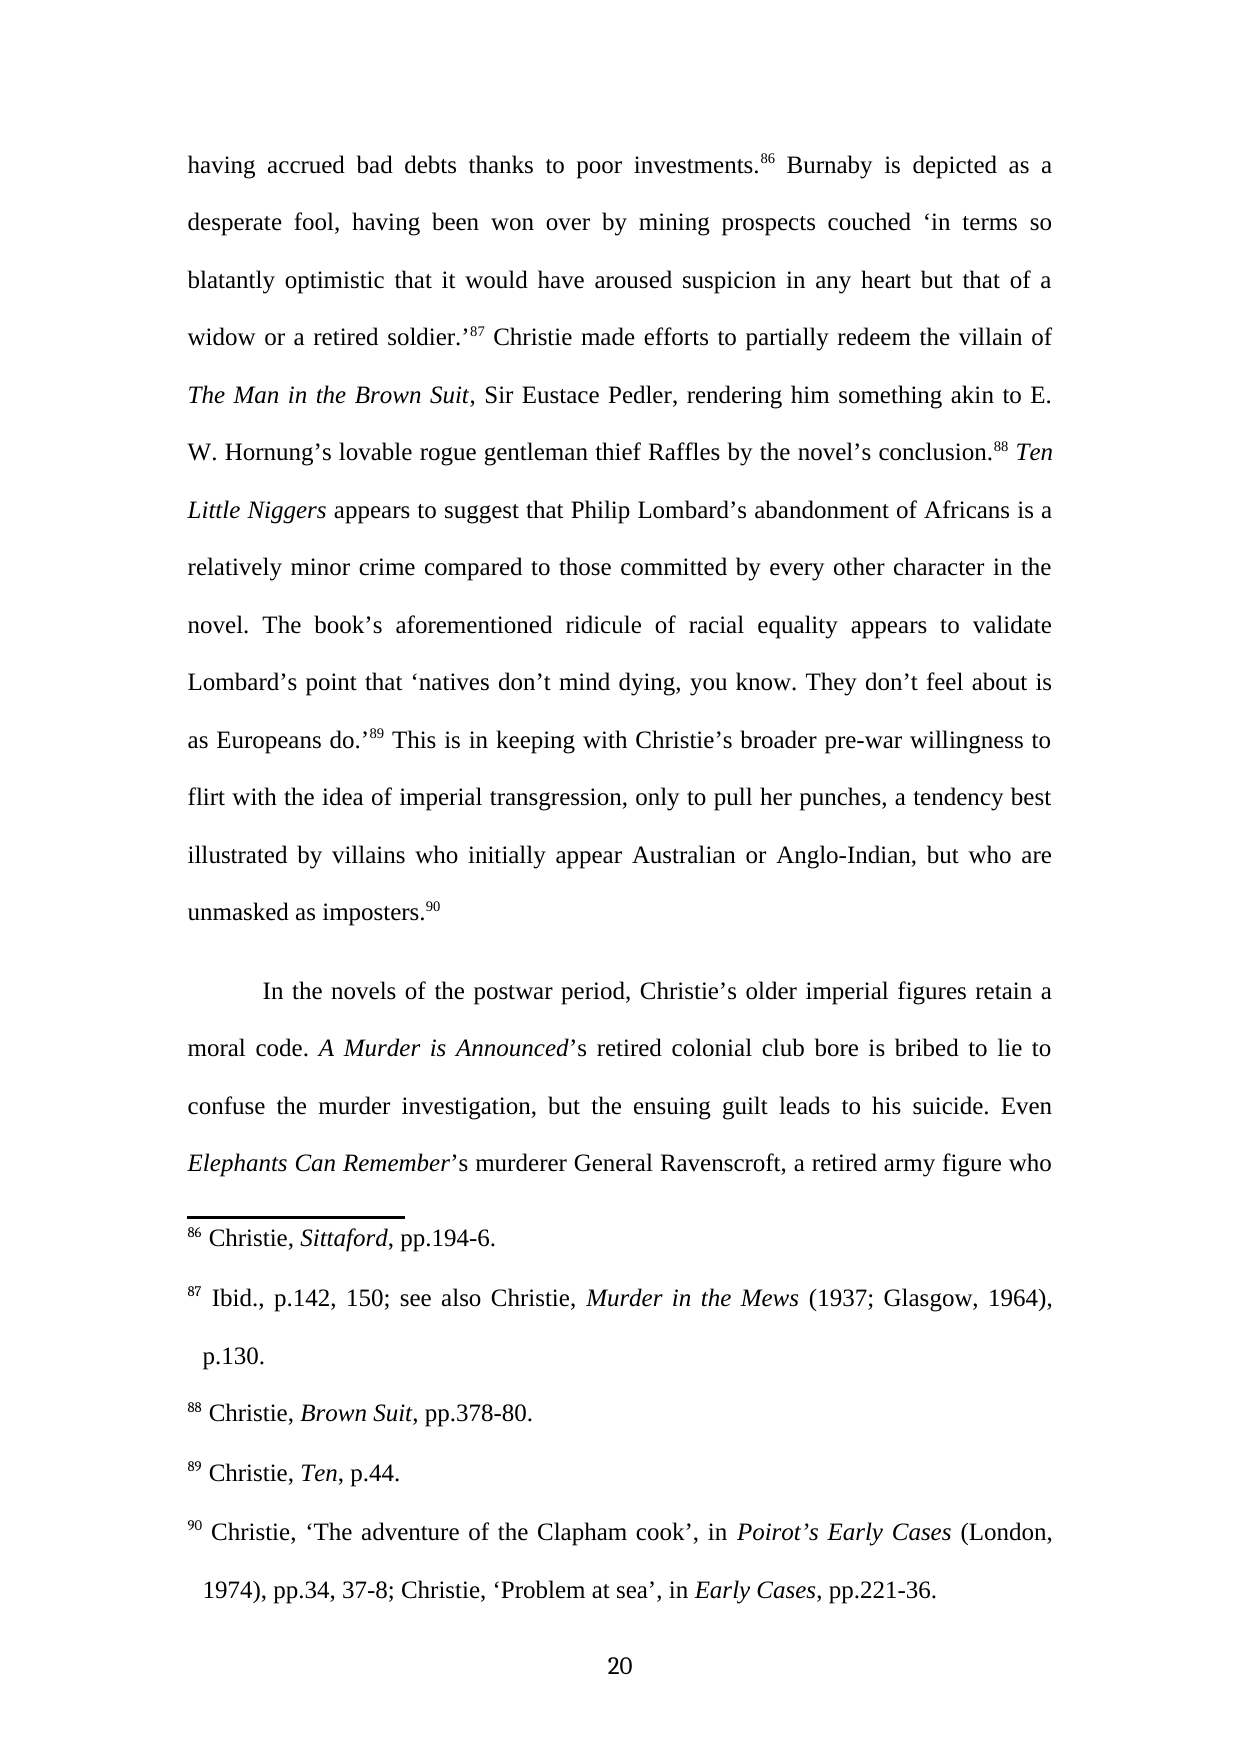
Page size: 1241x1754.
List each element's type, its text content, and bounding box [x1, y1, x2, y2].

text In the novels of the postwar period, Christie’s older imperial figures retain a moral code. A Murder is Announced’s retired colonial club bore is bribed to lie to confuse the murder investigation, but the ensuing guilt leads to his suicide. Even Elephants Can Remember’s murderer General Ravenscroft, a retired army figure who has spent his life working in various imperial military posts, kills the psychotic woman he loves to prevent her from harming anyone (the woman having already fatally injured Ravenscroft’s wife and a child in Malaya, where Ravenscroft had once been stationed) before committing suicide. A strictly utilitarian defence of the murder, but a defence nonetheless and, once again, the general’s suicide demonstrates Christie’s intention to highlight his awareness of, and guilt at, his own transgression. Right until the end of her writing career, Christie would not fully divest her older characters of an emotional and moral engagement with the consequences of their own actions. [187, 976, 1053, 1177]
text The second difference between Christie’s culprits before and after the Second World War is morality. Christie provided mitigating circumstances that diminished the villainy of her pre-war imperial villains. Major Burnaby murders for money, having accrued bad debts thanks to poor investments. Burnaby is depicted as a desperate fool, having been won over by mining prospects couched ‘in terms so blatantly optimistic that it would have aroused suspicion in any heart but that of a widow or a retired soldier.’ Christie made efforts to partially redeem the villain of The Man in the Brown Suit, Sir Eustace Pedler, rendering him something akin to E. W. Hornung’s lovable rogue gentleman thief Raffles by the novel’s conclusion. Ten Little Niggers appears to suggest that Philip Lombard’s abandonment of Africans is a relatively minor crime compared to those committed by every other character in the novel. The book’s aforementioned ridicule of racial equality appears to validate Lombard’s point that ‘natives don’t mind dying, you know. They don’t feel about is as Europeans do.’ This is in keeping with Christie’s broader pre-war willingness to flirt with the idea of imperial transgression, only to pull her punches, a tendency best illustrated by villains who initially appear Australian or Anglo-Indian, but who are unmasked as imposters. [187, 150, 1053, 926]
